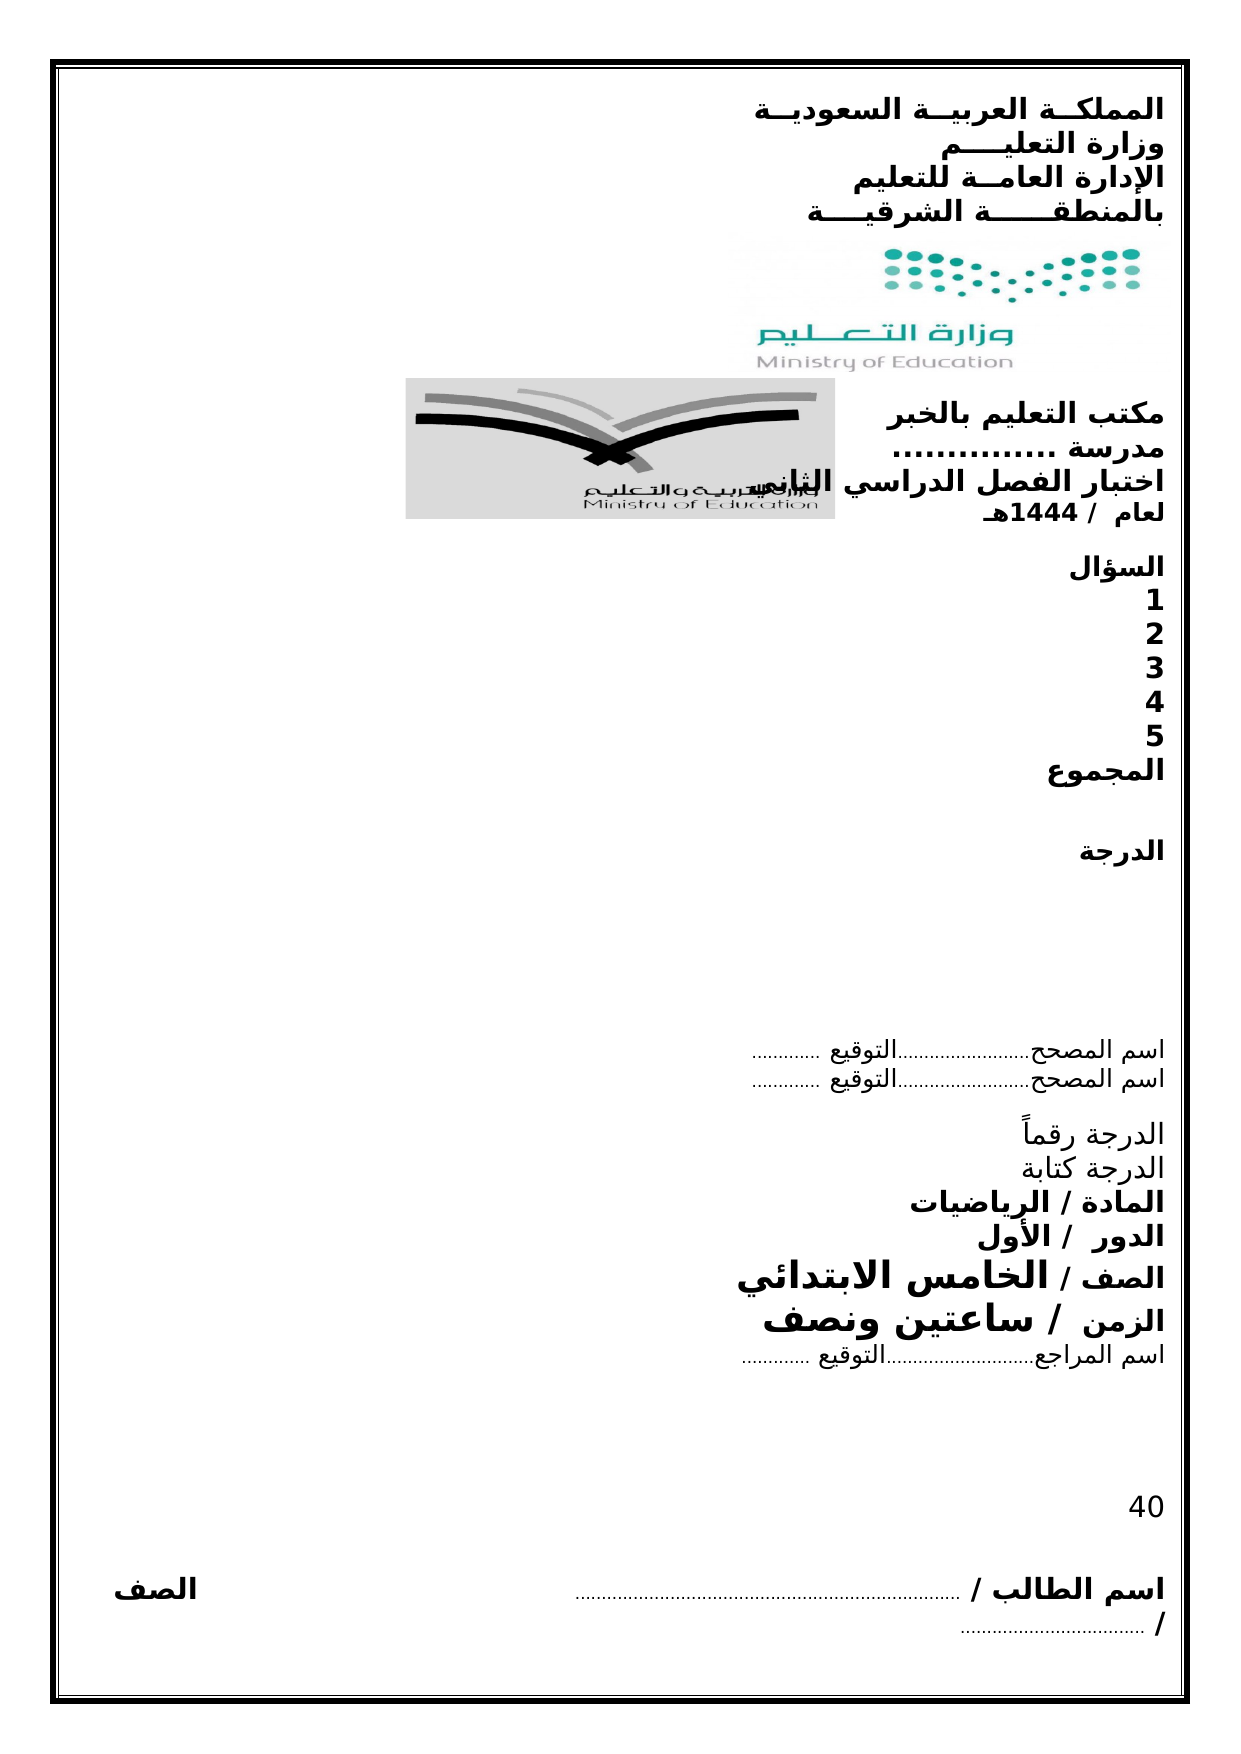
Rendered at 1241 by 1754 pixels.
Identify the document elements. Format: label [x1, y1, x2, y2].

picture [728, 232, 1171, 372]
picture [405, 378, 836, 519]
